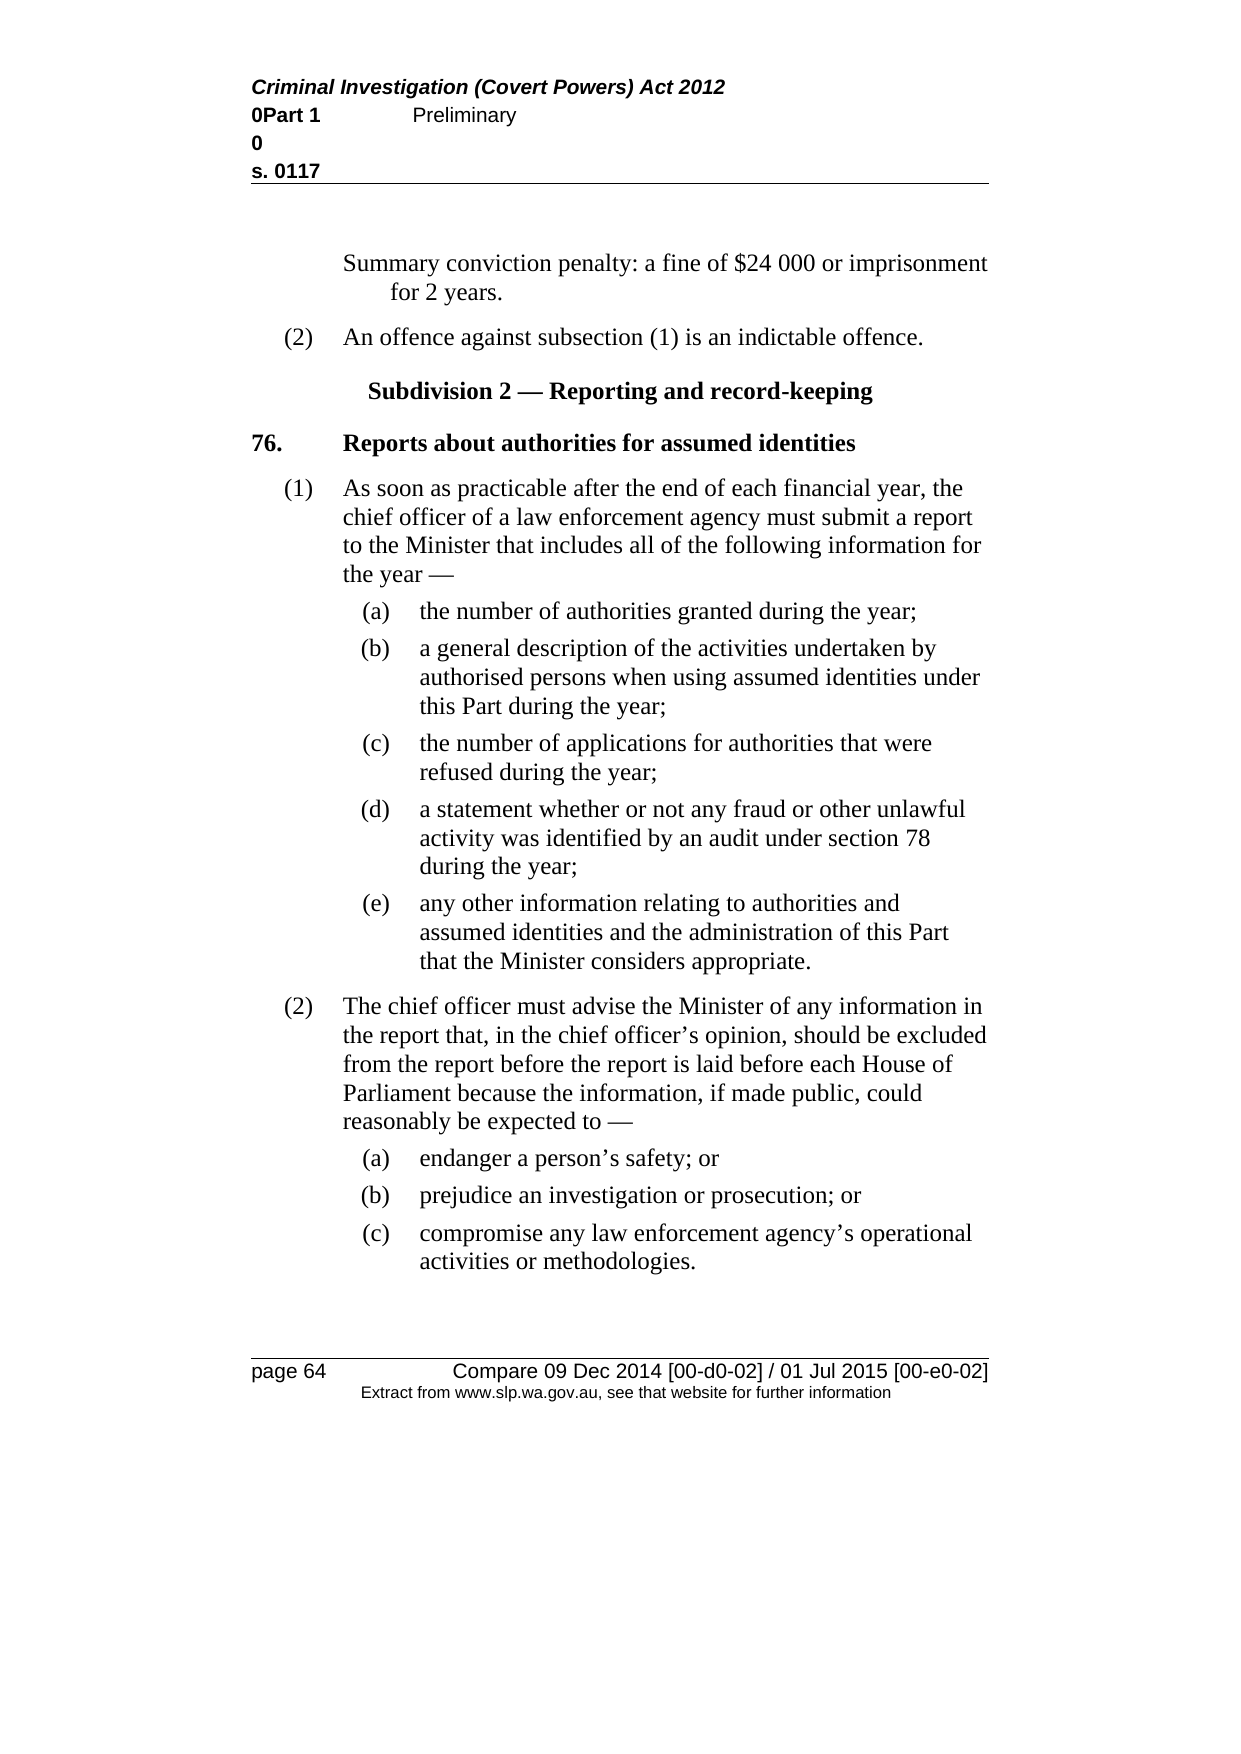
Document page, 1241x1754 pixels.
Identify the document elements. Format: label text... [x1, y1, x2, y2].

text (e) any other information relating to authorities and assumed identities and the administration of this Part that the Minister considers appropriate. [251, 888, 989, 975]
text Summary conviction penalty: a fine of $24 000 or imprisonment for 2 years. [251, 248, 989, 306]
text (1) As soon as practicable after the end of each financial year, the chief officer of a law enforcement agency must submit a report to the Minister that includes all of the following information for the year — [251, 473, 989, 588]
text (2) The chief officer must advise the Minister of any information in the report that, in the chief officer’s opinion, should be excluded from the report before the report is laid before each House of Parliament because the information, if made public, could reasonably be expected to — [251, 991, 989, 1135]
text (b) a general description of the activities undertaken by authorised persons when using assumed identities under this Part during the year; [251, 633, 989, 720]
text (c) the number of applications for authorities that were refused during the year; [251, 728, 989, 786]
text (2) An offence against subsection (1) is an indictable offence. [251, 322, 989, 351]
text (d) a statement whether or not any fraud or other unlawful activity was identified by an audit under section 78 during the year; [251, 794, 989, 880]
text (c) compromise any law enforcement agency’s operational activities or methodologies. [251, 1218, 989, 1275]
subtitle 76. Reports about authorities for assumed identities [251, 428, 989, 456]
text (a) endanger a person’s safety; or [251, 1143, 989, 1172]
text (a) the number of authorities granted during the year; [251, 596, 989, 625]
text (b) prejudice an investigation or prosecution; or [251, 1181, 989, 1209]
subtitle Subdivision 2 — Reporting and record-keeping [251, 376, 989, 405]
